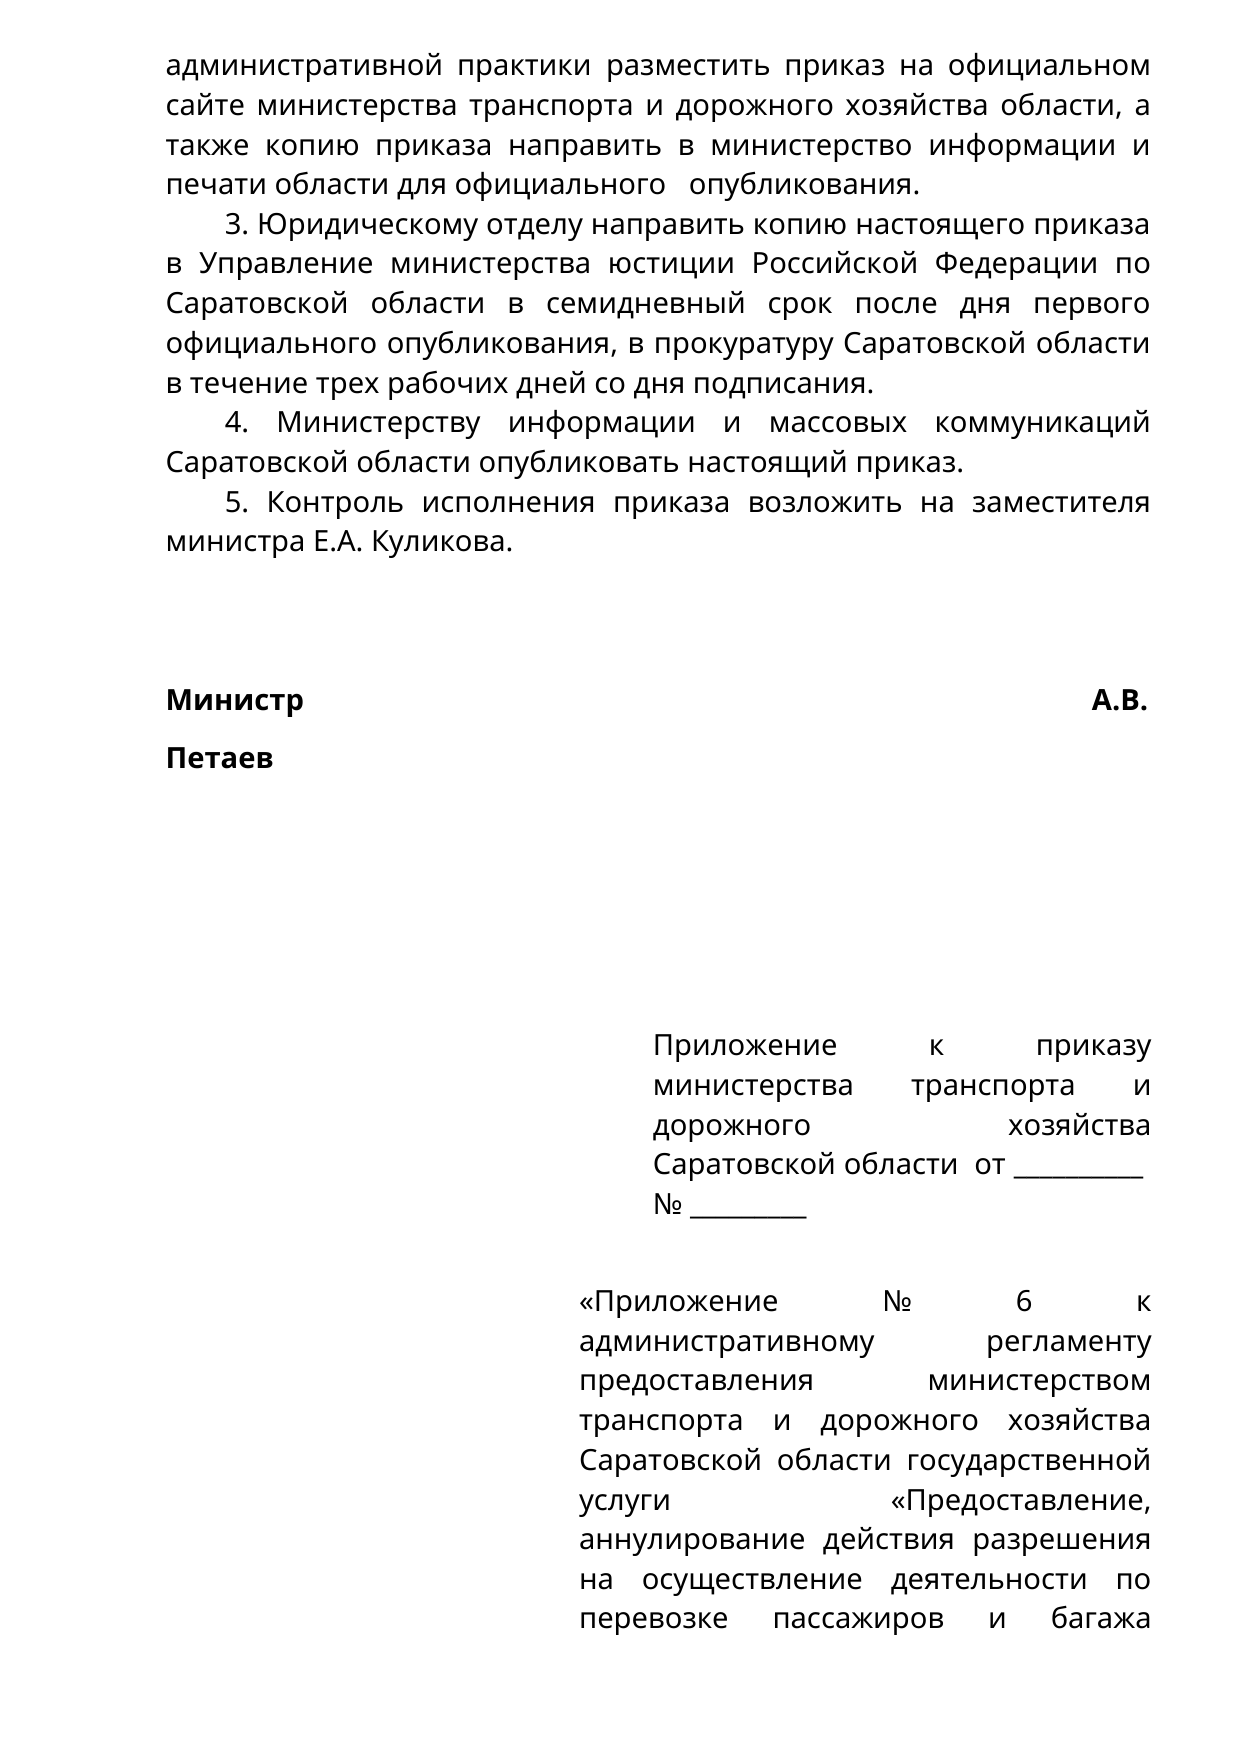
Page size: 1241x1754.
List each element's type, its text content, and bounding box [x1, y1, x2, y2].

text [165, 44, 1152, 203]
text 5. Контроль исполнения приказа возложить на заместителя министра Е.А. Куликова. [165, 481, 1152, 560]
text Министр А.В. Петаев [165, 679, 1152, 777]
text 3. Юридическому отделу направить копию настоящего приказа в Управление министерства юстиции Российской Федерации по Саратовской области в семидневный срок после дня первого официального опубликования, в прокуратуру Саратовской области в течение трех рабочих дней со дня подписания. [165, 203, 1152, 402]
text 4. Министерству информации и массовых коммуникаций Саратовской области опубликовать настоящий приказ. [165, 402, 1152, 481]
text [579, 1280, 1152, 1637]
text Приложение к приказу министерства транспорта и дорожного хозяйства Саратовской области от __________ № _________ [653, 1024, 1152, 1223]
